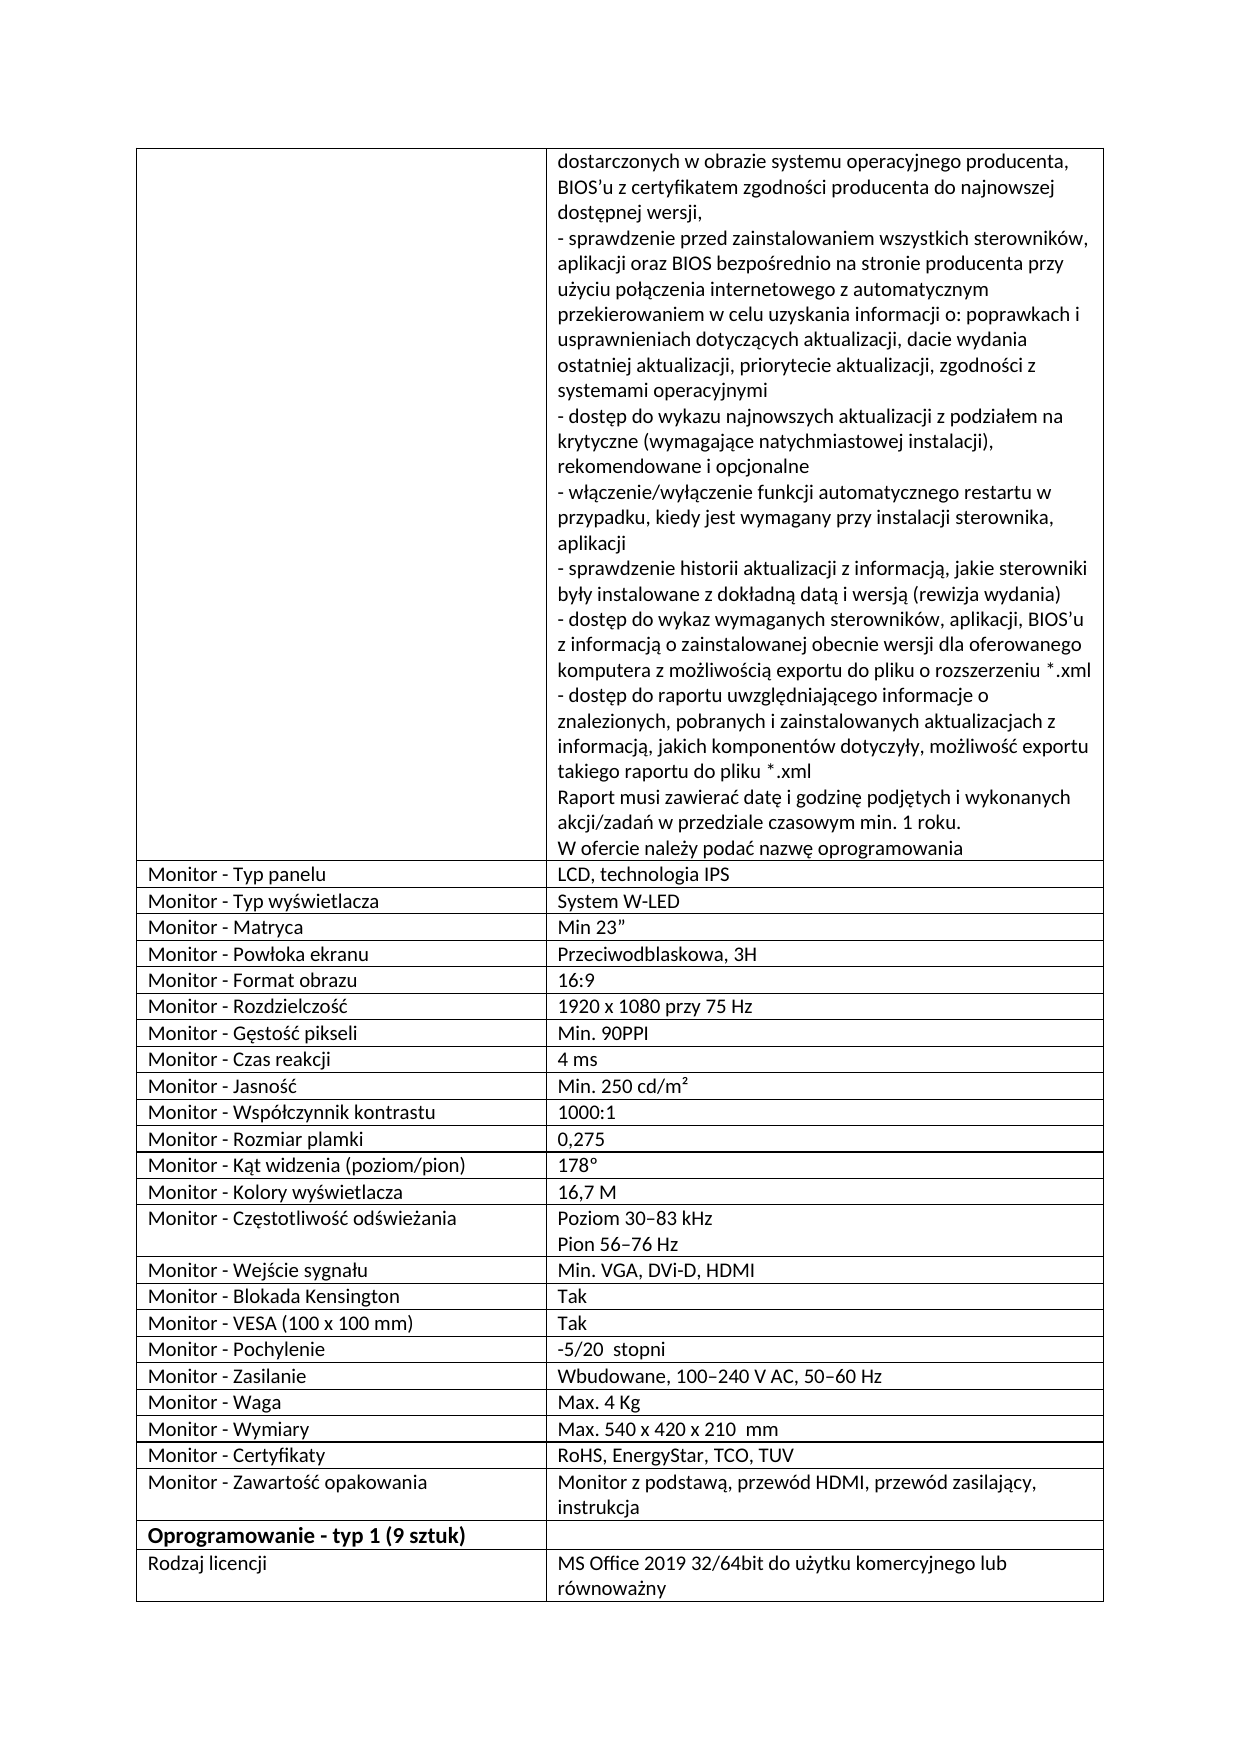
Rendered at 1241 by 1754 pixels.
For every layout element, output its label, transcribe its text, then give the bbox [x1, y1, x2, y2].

table_cell Max. 4 Kg [547, 1390, 1103, 1415]
table_cell Monitor - Pochylenie [137, 1337, 546, 1362]
table_cell Monitor - Częstotliwość odświeżania [137, 1205, 546, 1256]
table_cell Monitor - Matryca [137, 914, 546, 940]
table_cell 16,7 M [547, 1179, 1103, 1204]
table_cell Monitor - Format obrazu [137, 967, 546, 993]
table_cell Monitor - Rozmiar plamki [137, 1126, 546, 1151]
table_cell Wbudowane, 100–240 V AC, 50–60 Hz [547, 1363, 1103, 1388]
table_cell Rodzaj licencji [137, 1550, 546, 1601]
table_cell Monitor - Kąt widzenia (poziom/pion) [137, 1153, 546, 1178]
table_cell 178º [547, 1153, 1103, 1178]
table_cell Monitor z podstawą, przewód HDMI, przewód zasilający, instrukcja [547, 1469, 1103, 1520]
table_cell Monitor - Rozdzielczość [137, 994, 546, 1019]
table_cell Monitor - Zawartość opakowania [137, 1469, 546, 1520]
table_cell Monitor - Współczynnik kontrastu [137, 1100, 546, 1125]
table_cell LCD, technologia IPS [547, 861, 1103, 887]
table_cell Monitor - Czas reakcji [137, 1047, 546, 1072]
table_cell Monitor - Kolory wyświetlacza [137, 1179, 546, 1204]
table_cell Monitor - Wejście sygnału [137, 1257, 546, 1283]
table_cell Monitor - Jasność [137, 1073, 546, 1098]
table_cell Przeciwodblaskowa, 3H [547, 941, 1103, 966]
table_cell [547, 1521, 1103, 1549]
table_cell Min. 90PPI [547, 1020, 1103, 1046]
table_cell Monitor - Gęstość pikseli [137, 1020, 546, 1046]
table_cell Poziom 30–83 kHz Pion 56–76 Hz [547, 1205, 1103, 1256]
table_cell Oprogramowanie - typ 1 (9 sztuk) [137, 1521, 546, 1549]
table_cell RoHS, EnergyStar, TCO, TUV [547, 1443, 1103, 1468]
table_cell Tak [547, 1310, 1103, 1336]
table_cell 16:9 [547, 967, 1103, 993]
table_cell -5/20 stopni [547, 1337, 1103, 1362]
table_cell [137, 149, 546, 860]
table_cell Monitor - Typ panelu [137, 861, 546, 887]
table_cell Min. 250 cd/m² [547, 1073, 1103, 1098]
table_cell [547, 149, 1103, 860]
table_cell Monitor - Wymiary [137, 1416, 546, 1441]
table_cell Monitor - Powłoka ekranu [137, 941, 546, 966]
table_cell 1000:1 [547, 1100, 1103, 1125]
table_cell Monitor - Blokada Kensington [137, 1284, 546, 1309]
table_cell Monitor - Certyfikaty [137, 1443, 546, 1468]
table_cell System W-LED [547, 888, 1103, 913]
table_cell Monitor - Waga [137, 1390, 546, 1415]
table_cell Min. VGA, DVi-D, HDMI [547, 1257, 1103, 1283]
table_cell 1920 x 1080 przy 75 Hz [547, 994, 1103, 1019]
table_cell Min 23” [547, 914, 1103, 940]
table_cell Monitor - Zasilanie [137, 1363, 546, 1388]
table_cell MS Office 2019 32/64bit do użytku komercyjnego lub równoważny [547, 1550, 1103, 1601]
table_cell Max. 540 x 420 x 210 mm [547, 1416, 1103, 1441]
table_cell Monitor - Typ wyświetlacza [137, 888, 546, 913]
table_cell 4 ms [547, 1047, 1103, 1072]
table_cell 0,275 [547, 1126, 1103, 1151]
table_cell Tak [547, 1284, 1103, 1309]
table_cell Monitor - VESA (100 x 100 mm) [137, 1310, 546, 1336]
